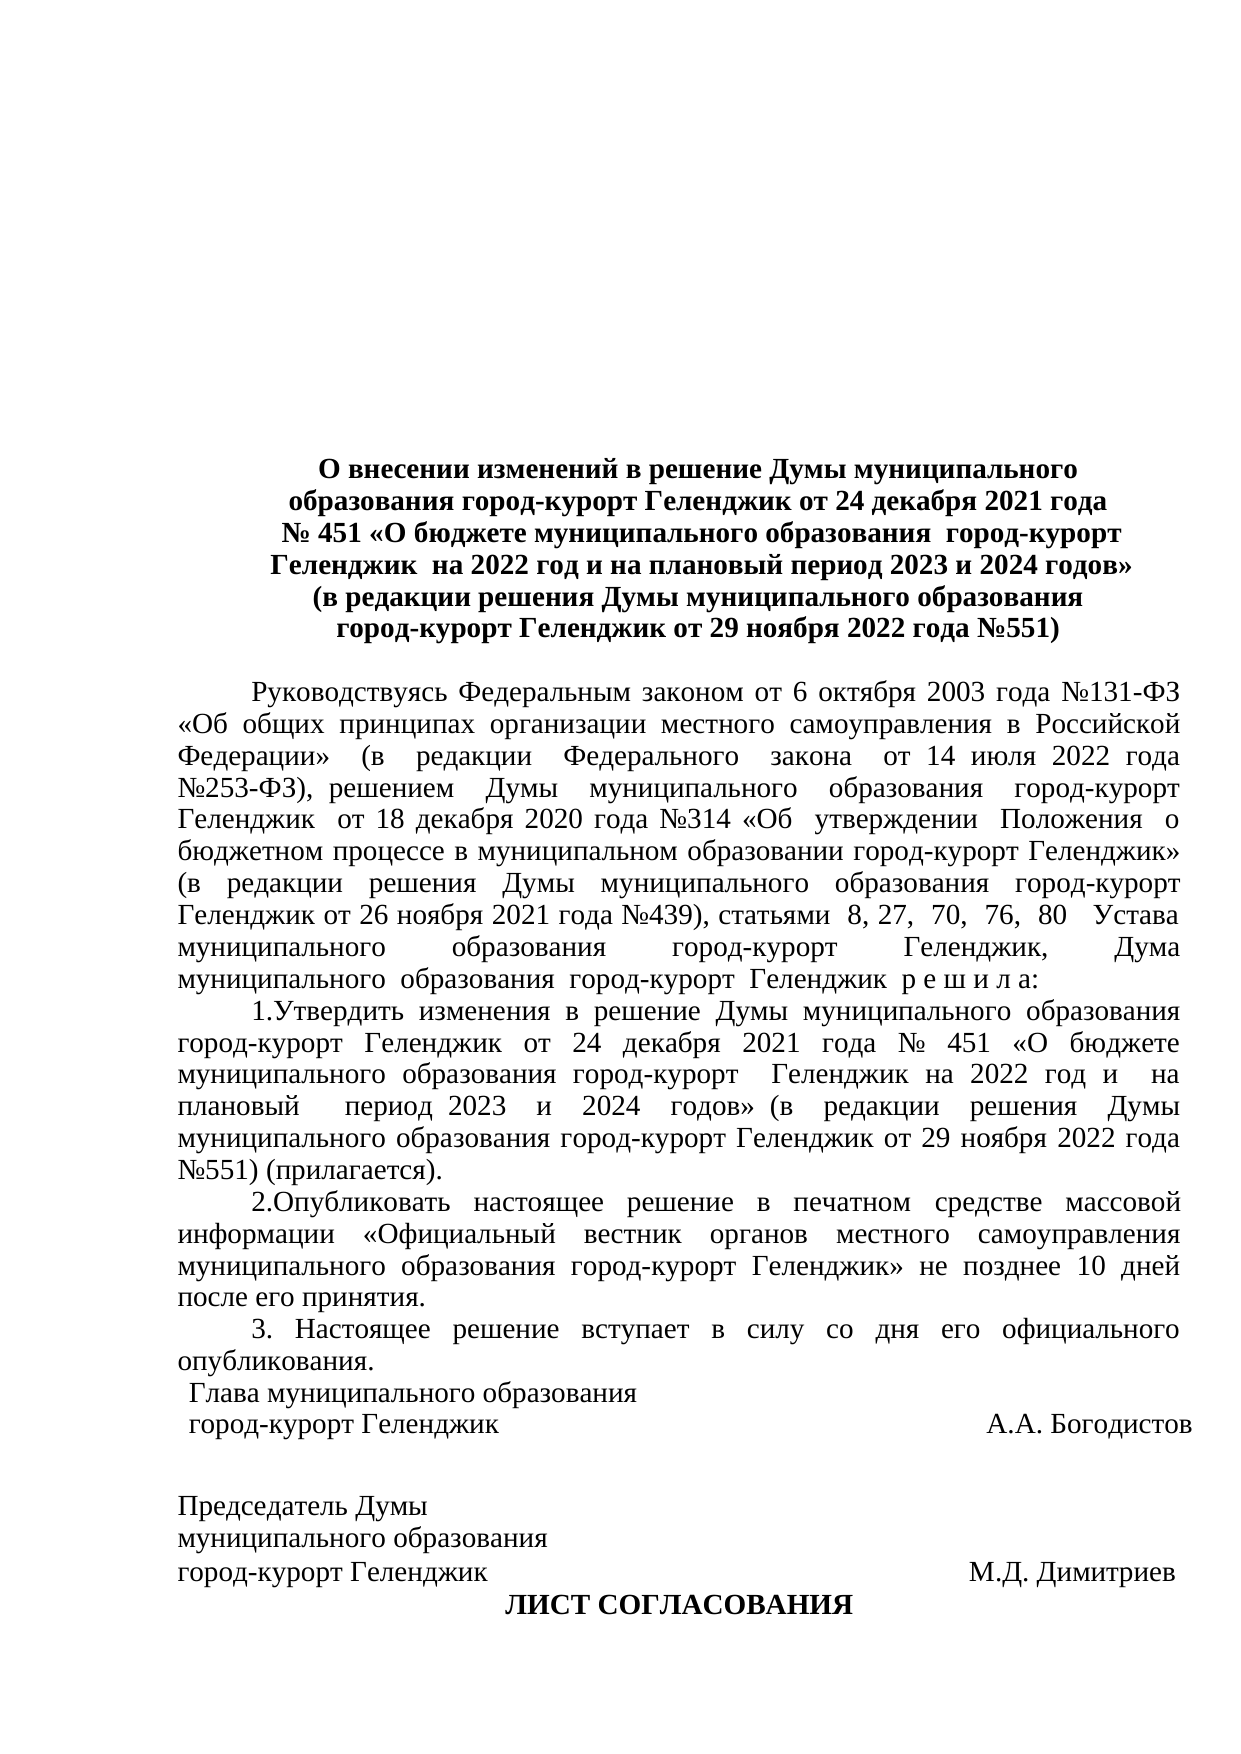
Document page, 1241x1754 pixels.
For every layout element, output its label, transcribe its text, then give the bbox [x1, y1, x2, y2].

text (в редакции решения Думы муниципального образования [215, 581, 1181, 612]
text образования город-курорт Геленджик от 24 декабря 2021 года [215, 485, 1181, 517]
text 2.Опубликовать настоящее решение в печатном средстве массовой информации «Официальный вестник органов местного самоуправления муниципального образования город-курорт Геленджик» не позднее 10 дней после его принятия. [177, 1186, 1181, 1313]
text 3. Настоящее решение вступает в силу со дня его официального опубликования. [177, 1313, 1181, 1377]
table_header А.А. Богодистов [705, 1377, 1207, 1440]
text Руководствуясь Федеральным законом от 6 октября 2003 года №131-ФЗ «Об общих принципах организации местного самоуправления в Российской Федерации» (в редакции Федерального закона от 14 июля 2022 года №253-ФЗ), решением Думы муниципального образования город-курорт Геленджик от 18 декабря 2020 года №314 «Об утверждении Положения о бюджетном процессе в муниципальном образовании город-курорт Геленджик» (в редакции решения Думы муниципального образования город-курорт Геленджик от 26 ноября 2021 года №439), статьями 8, 27, 70, 76, 80 Устава муниципального образования город-курорт Геленджик, Дума муниципального образования город-курорт Геленджик р е ш и л а: [177, 676, 1181, 994]
text 1.Утвердить изменения в решение Думы муниципального образования город-курорт Геленджик от 24 декабря 2021 года № 451 «О бюджете муниципального образования город-курорт Геленджик на 2022 год и на плановый период 2023 и 2024 годов» (в редакции решения Думы муниципального образования город-курорт Геленджик от 29 ноября 2022 года №551) (прилагается). [177, 994, 1181, 1186]
text город-курорт Геленджик от 29 ноября 2022 года №551) [215, 612, 1181, 644]
text город-курорт Геленджик М.Д. Димитриев [177, 1554, 1181, 1587]
text Председатель Думы [177, 1490, 1181, 1522]
text Геленджик на 2022 год и на плановый период 2023 и 2024 годов» [215, 549, 1181, 581]
text О внесении изменений в решение Думы муниципального [215, 453, 1181, 485]
table_header Глава муниципального образования город-курорт Геленджик [177, 1377, 705, 1440]
text № 451 «О бюджете муниципального образования город-курорт [215, 517, 1181, 549]
text муниципального образования [177, 1522, 1181, 1554]
text ЛИСТ СОГЛАСОВАНИЯ [177, 1587, 1181, 1621]
